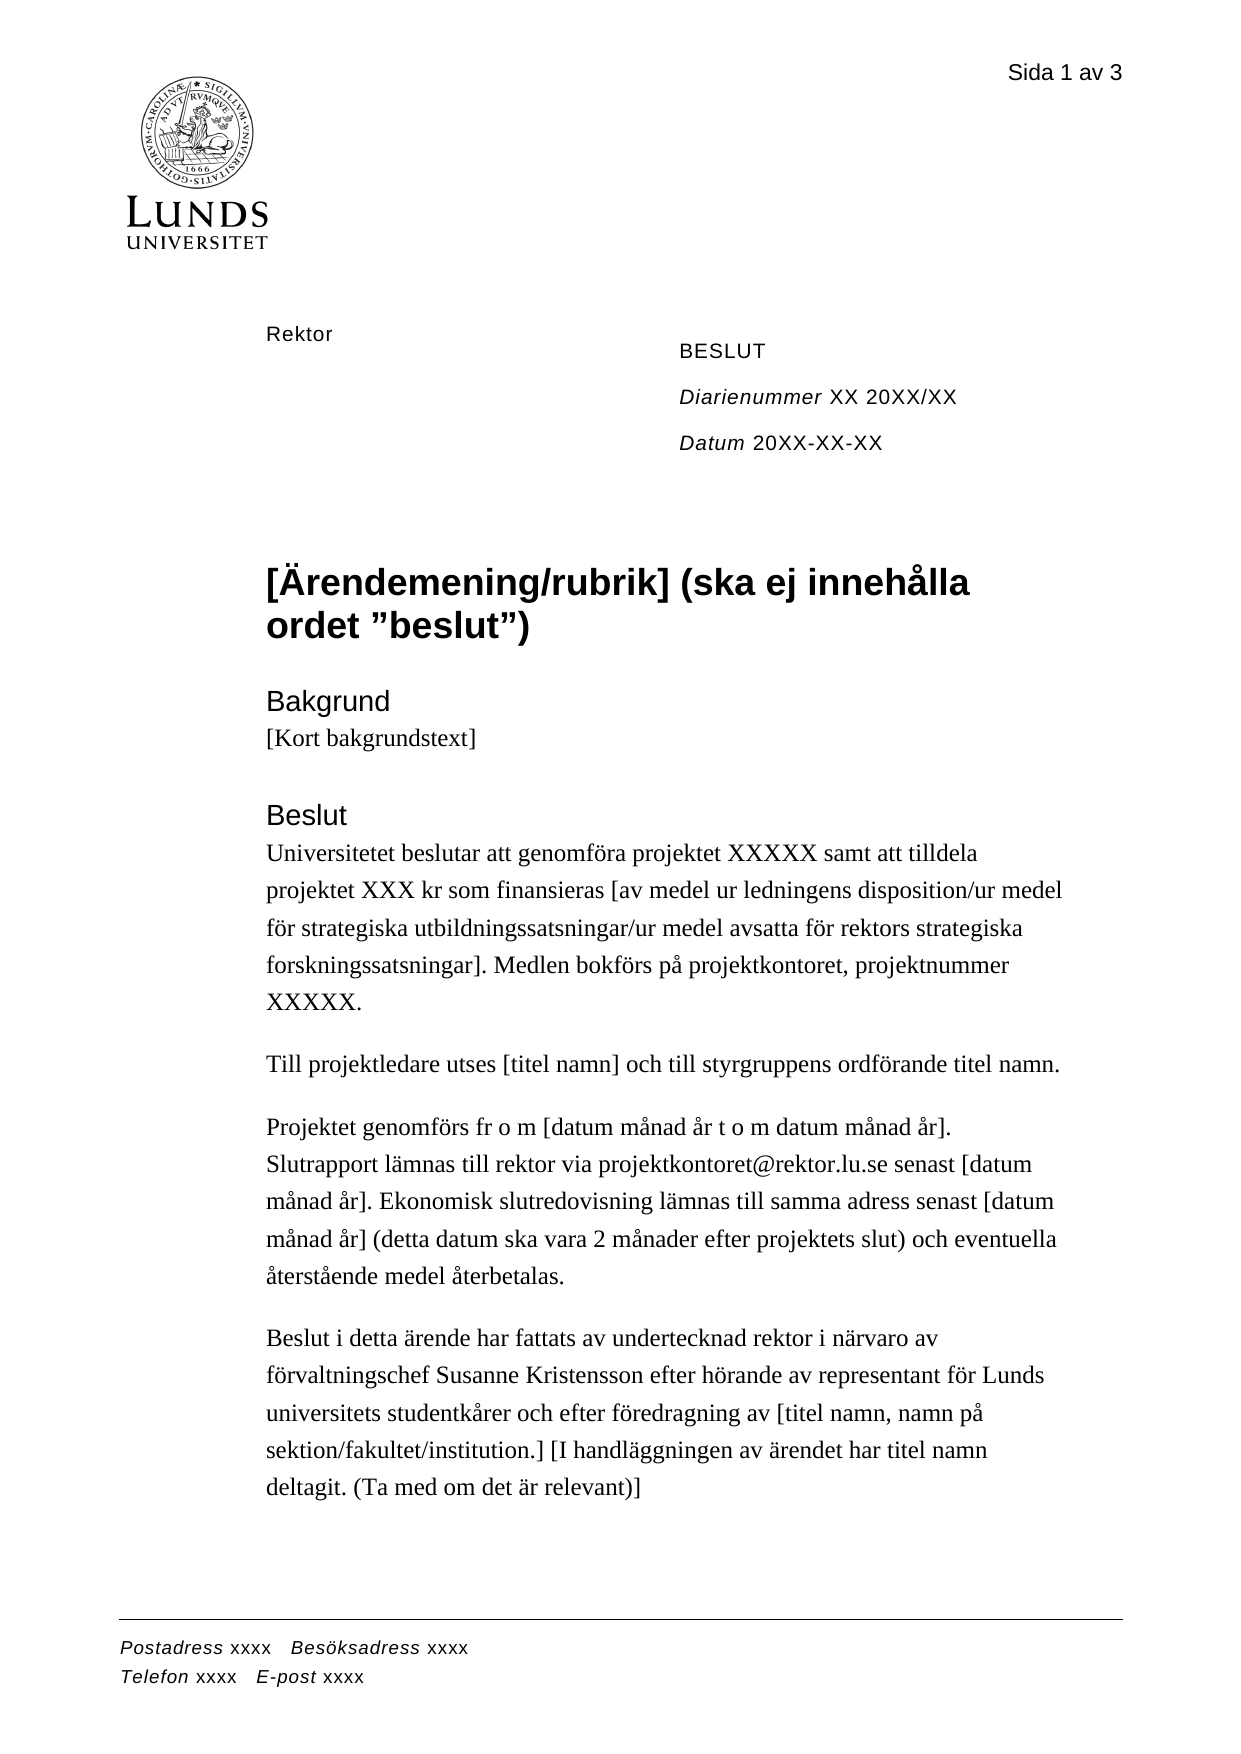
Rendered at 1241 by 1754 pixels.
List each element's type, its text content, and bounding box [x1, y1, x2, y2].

text Universitetet beslutar att genomföra projektet XXXXX samt att tilldela projektet XXX kr som finansieras [av medel ur ledningens disposition/ur medel för strategiska utbildningssatsningar/ur medel avsatta för rektors strategiska forskningssatsningar]. Medlen bokförs på projektkontoret, projektnummer XXXXX. [266, 838, 1063, 1016]
text Projektet genomförs fr o m [datum månad år t o m datum månad år]. Slutrapport lämnas till rektor via projektkontoret@rektor.lu.se senast [datum månad år]. Ekonomisk slutredovisning lämnas till samma adress senast [datum månad år] (detta datum ska vara 2 månader efter projektets slut) och eventuella återstående medel återbetalas. [266, 1112, 1063, 1290]
subtitle Bakgrund [266, 684, 1063, 717]
text Till projektledare utses [titel namn] och till styrgruppens ordförande titel namn. [266, 1049, 1063, 1078]
text Rektor [266, 318, 649, 347]
subtitle Beslut [266, 798, 1063, 832]
text BESLUT [679, 335, 1063, 364]
text Datum 20XX-XX-XX [679, 427, 1063, 456]
text [Kort bakgrundstext] [266, 723, 1063, 752]
text Diarienummer XX 20XX/XX [679, 381, 1063, 410]
text Beslut i detta ärende har fattats av undertecknad rektor i närvaro av förvaltningschef Susanne Kristensson efter hörande av representant för Lunds universitets studentkårer och efter föredragning av [titel namn, namn på sektion/fakultet/institution.] [I handläggningen av ärendet har titel namn deltagit. (Ta med om det är relevant)] [266, 1323, 1063, 1501]
subtitle [Ärendemening/rubrik] (ska ej innehålla ordet ”beslut”) [266, 560, 1063, 646]
